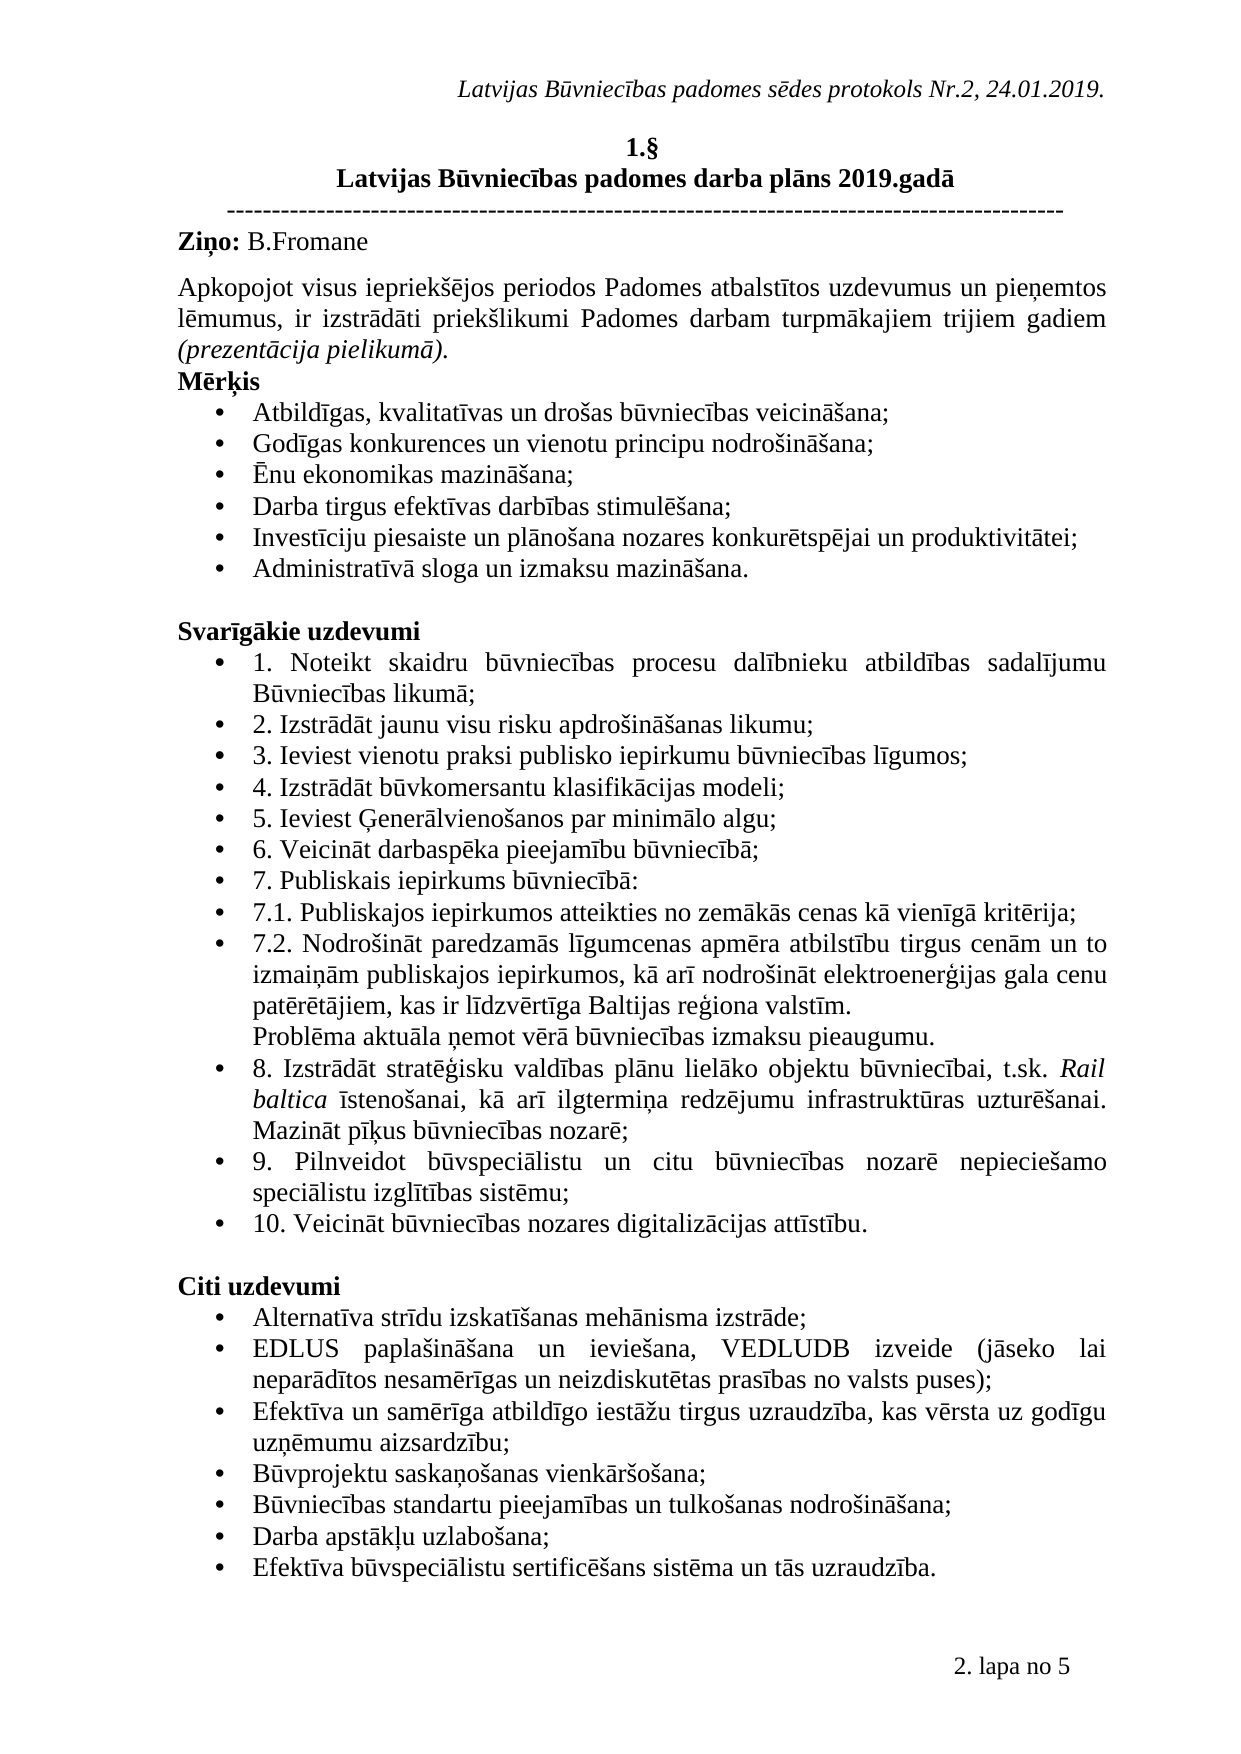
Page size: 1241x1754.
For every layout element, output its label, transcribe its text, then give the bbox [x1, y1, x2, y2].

list 7. Publiskais iepirkums būvniecībā: [215, 864, 1107, 896]
text 1.§ [177, 131, 1107, 162]
list 7.1. Publiskajos iepirkumos atteikties no zemākās cenas kā vienīgā kritērija; [215, 896, 1107, 927]
list 7.2. Nodrošināt paredzamās līgumcenas apmēra atbilstību tirgus cenām un to izmaiņām publiskajos iepirkumos, kā arī nodrošināt elektroenerģijas gala cenu patērētājiem, kas ir līdzvērtīga Baltijas reģiona valstīm. [215, 927, 1107, 1020]
list 5. Ieviest Ģenerālvienošanos par minimālo algu; [215, 802, 1107, 833]
text --------------------------------------------------------------------------------------------- [177, 193, 1113, 225]
list Godīgas konkurences un vienotu principu nodrošināšana; [215, 427, 1107, 458]
list Būvprojektu saskaņošanas vienkāršošana; [215, 1457, 1107, 1488]
list 9. Pilnveidot būvspeciālistu un citu būvniecības nozarē nepieciešamo speciālistu izglītības sistēmu; [215, 1145, 1107, 1207]
text Citi uzdevumi [177, 1270, 1107, 1301]
text Latvijas Būvniecības padomes darba plāns 2019.gadā [177, 162, 1113, 193]
list Investīciju piesaiste un plānošana nozares konkurētspējai un produktivitātei; [215, 521, 1107, 552]
list 10. Veicināt būvniecības nozares digitalizācijas attīstību. [215, 1207, 1107, 1239]
list 8. Izstrādāt stratēģisku valdības plānu lielāko objektu būvniecībai, t.sk. Rail baltica īstenošanai, kā arī ilgtermiņa redzējumu infrastruktūras uzturēšanai. Mazināt pīķus būvniecības nozarē; [215, 1052, 1107, 1145]
text Svarīgākie uzdevumi [177, 614, 1107, 646]
list 6. Veicināt darbaspēka pieejamību būvniecībā; [215, 833, 1107, 864]
list Alternatīva strīdu izskatīšanas mehānisma izstrāde; [215, 1301, 1107, 1332]
list 1. Noteikt skaidru būvniecības procesu dalībnieku atbildības sadalījumu Būvniecības likumā; [215, 646, 1107, 708]
text Problēma aktuāla ņemot vērā būvniecības izmaksu pieaugumu. [252, 1020, 1107, 1052]
list Ēnu ekonomikas mazināšana; [215, 458, 1107, 490]
list Atbildīgas, kvalitatīvas un drošas būvniecības veicināšana; [215, 396, 1107, 427]
list Administratīvā sloga un izmaksu mazināšana. [215, 552, 1107, 583]
list Būvniecības standartu pieejamības un tulkošanas nodrošināšana; [215, 1488, 1107, 1519]
list 2. Izstrādāt jaunu visu risku apdrošināšanas likumu; [215, 708, 1107, 739]
list Efektīva un samērīga atbildīgo iestāžu tirgus uzraudzība, kas vērsta uz godīgu uzņēmumu aizsardzību; [215, 1395, 1107, 1457]
list Darba tirgus efektīvas darbības stimulēšana; [215, 490, 1107, 521]
text Ziņo: B.Fromane [177, 225, 1107, 256]
text Mērķis [177, 365, 1107, 396]
list EDLUS paplašināšana un ieviešana, VEDLUDB izveide (jāseko lai neparādītos nesamērīgas un neizdiskutētas prasības no valsts puses); [215, 1332, 1107, 1395]
list 3. Ieviest vienotu praksi publisko iepirkumu būvniecības līgumos; [215, 739, 1107, 771]
list Darba apstākļu uzlabošana; [215, 1519, 1107, 1551]
list 4. Izstrādāt būvkomersantu klasifikācijas modeli; [215, 771, 1107, 802]
text Apkopojot visus iepriekšējos periodos Padomes atbalstītos uzdevumus un pieņemtos lēmumus, ir izstrādāti priekšlikumi Padomes darbam turpmākajiem trijiem gadiem (prezentācija pielikumā). [177, 271, 1107, 365]
list Efektīva būvspeciālistu sertificēšans sistēma un tās uzraudzība. [215, 1551, 1107, 1582]
